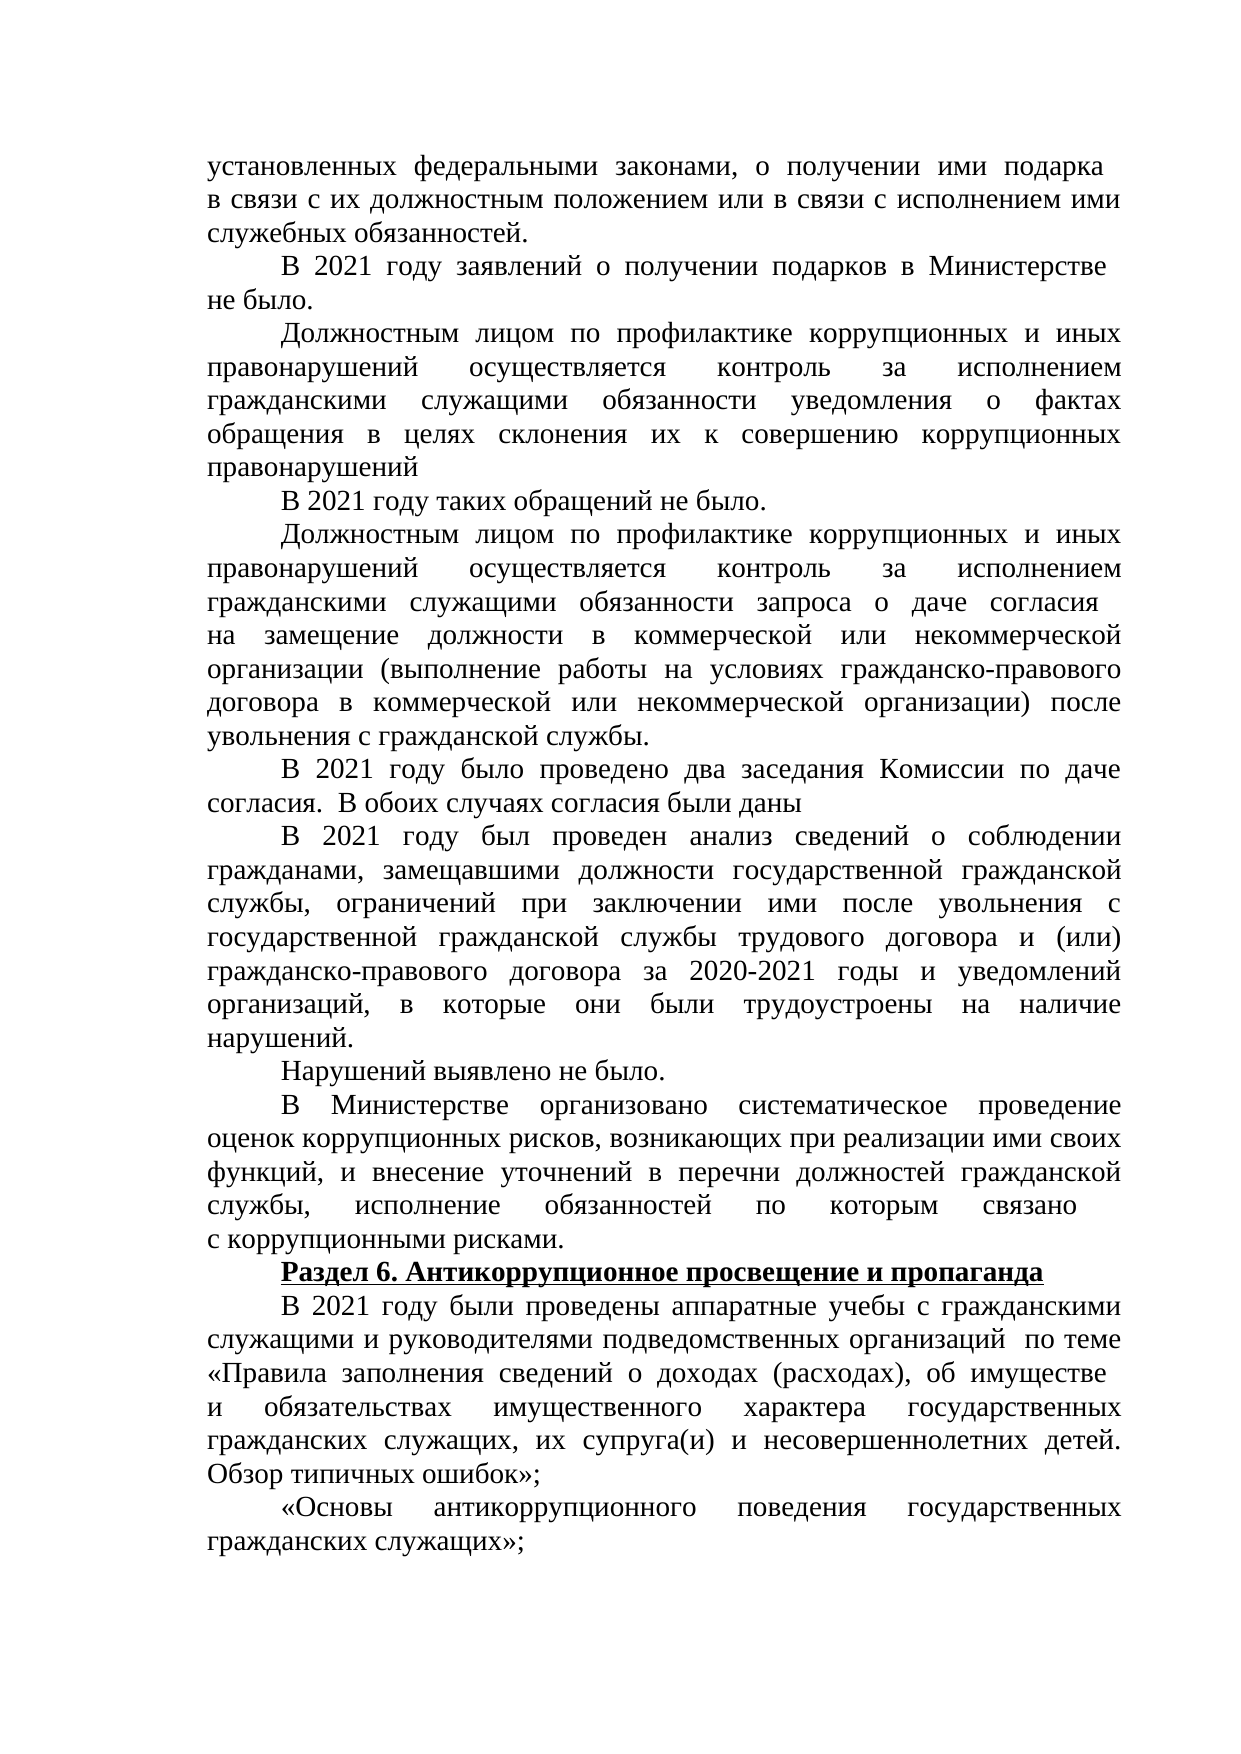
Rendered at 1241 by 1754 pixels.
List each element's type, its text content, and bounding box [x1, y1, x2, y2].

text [207, 148, 1122, 248]
text «Основы антикоррупционного поведения государственных гражданских служащих»; [207, 1489, 1122, 1556]
text Должностным лицом по профилактике коррупционных и иных правонарушений осуществляется контроль за исполнением гражданскими служащими обязанности уведомления о фактах обращения в целях склонения их к совершению коррупционных правонарушений [207, 315, 1122, 483]
text В 2021 году был проведен анализ сведений о соблюдении гражданами, замещавшими должности государственной гражданской службы, ограничений при заключении ими после увольнения с государственной гражданской службы трудового договора и (или) гражданско-правового договора за 2020-2021 годы и уведомлений организаций, в которые они были трудоустроены на наличие нарушений. [207, 818, 1122, 1053]
text В 2021 году были проведены аппаратные учебы с гражданскими служащими и руководителями подведомственных организаций по теме «Правила заполнения сведений о доходах (расходах), об имуществе и обязательствах имущественного характера государственных гражданских служащих, их супруга(и) и несовершеннолетних детей. Обзор типичных ошибок»; [207, 1288, 1122, 1489]
text Раздел 6. Антикоррупционное просвещение и пропаганда [207, 1254, 1122, 1288]
text В 2021 году заявлений о получении подарков в Министерстве не было. [207, 248, 1122, 315]
text Нарушений выявлено не было. [207, 1053, 1122, 1087]
text В 2021 году таких обращений не было. [207, 483, 1122, 517]
text В 2021 году было проведено два заседания Комиссии по даче согласия. В обоих случаях согласия были даны [207, 751, 1122, 818]
text Должностным лицом по профилактике коррупционных и иных правонарушений осуществляется контроль за исполнением гражданскими служащими обязанности запроса о даче согласия на замещение должности в коммерческой или некоммерческой организации (выполнение работы на условиях гражданско-правового договора в коммерческой или некоммерческой организации) после увольнения с гражданской службы. [207, 517, 1122, 751]
text В Министерстве организовано систематическое проведение оценок коррупционных рисков, возникающих при реализации ими своих функций, и внесение уточнений в перечни должностей гражданской службы, исполнение обязанностей по которым связано с коррупционными рисками. [207, 1087, 1122, 1254]
